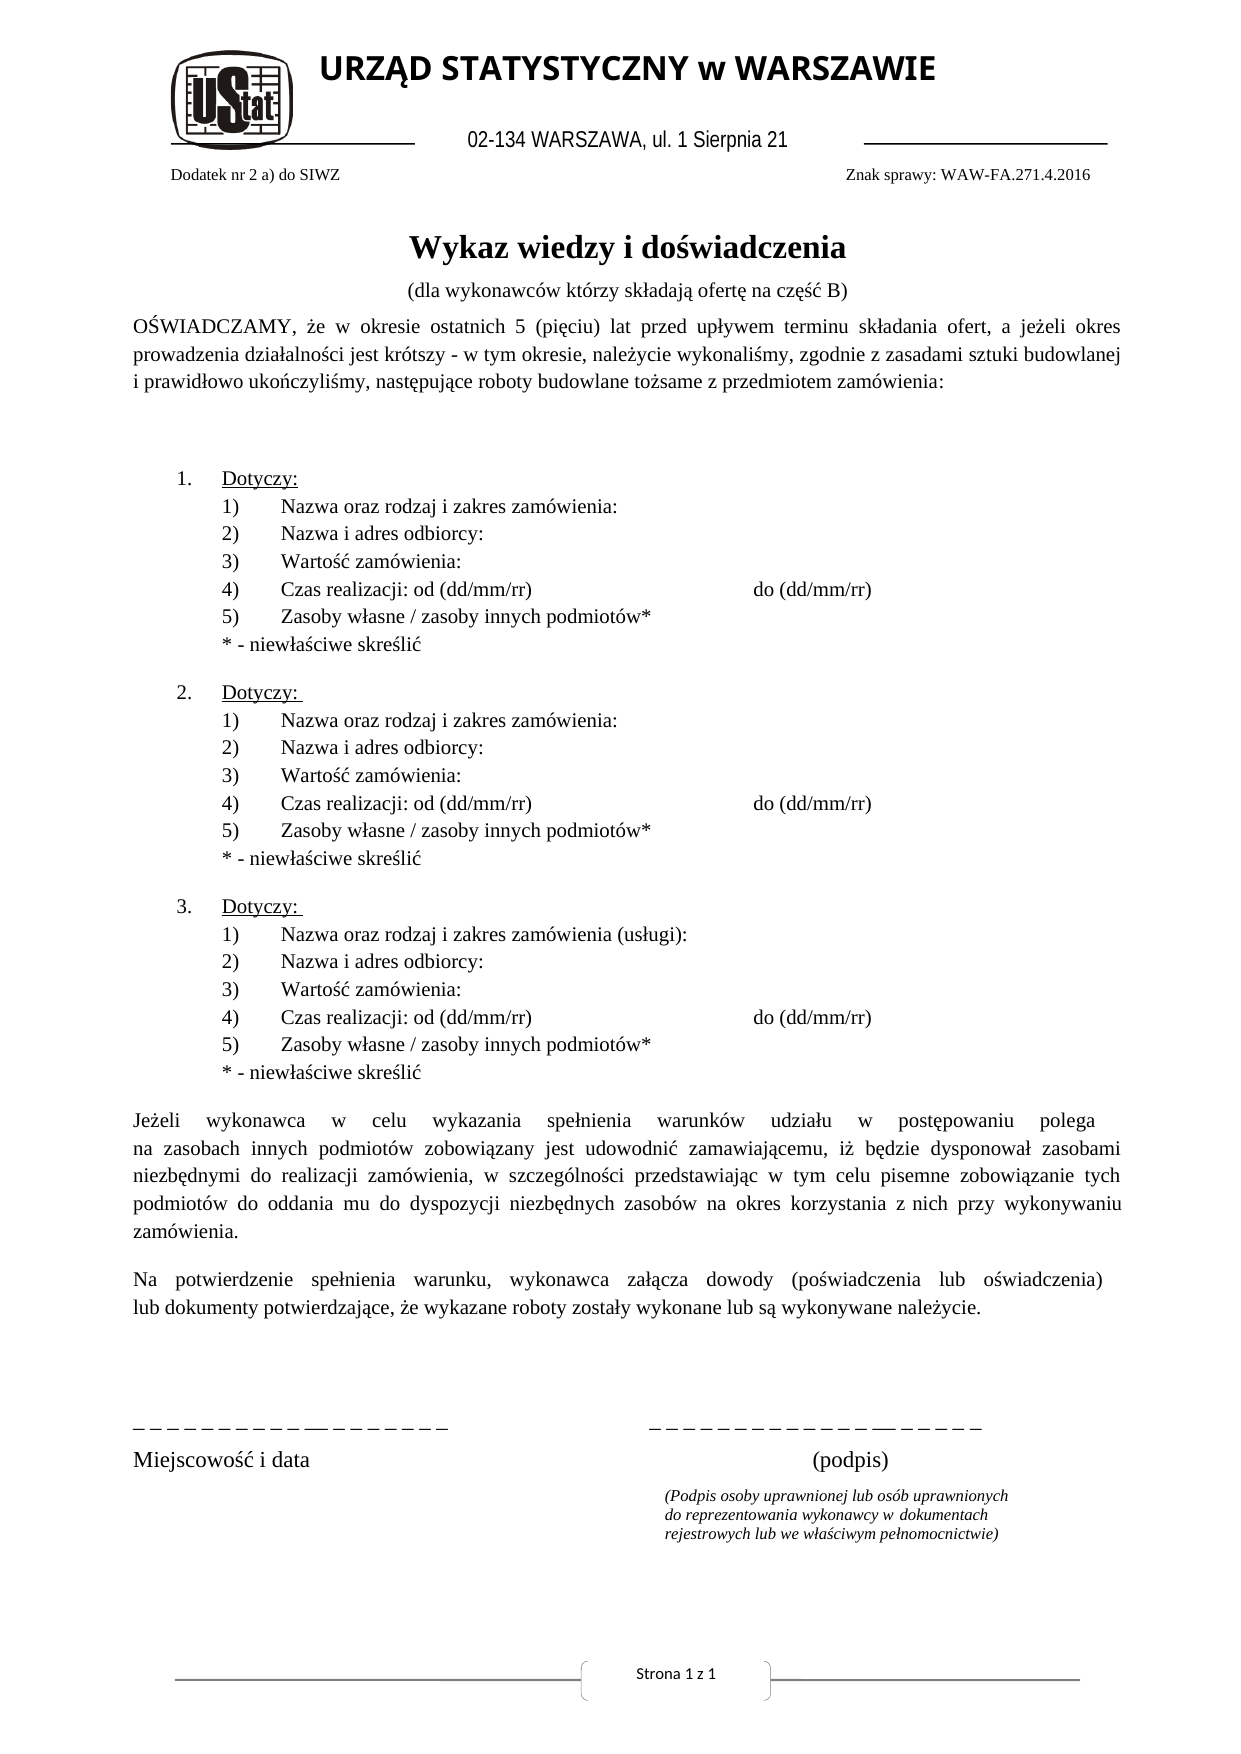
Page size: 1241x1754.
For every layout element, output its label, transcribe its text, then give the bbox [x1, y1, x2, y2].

list Czas realizacji: od (dd/mm/rr) do (dd/mm/rr) [222, 791, 1122, 814]
picture [170, 50, 293, 150]
list Nazwa i adres odbiorcy: [222, 949, 1122, 973]
text * - niewłaściwe skreślić [222, 1060, 1122, 1084]
list Wartość zamówienia: [222, 763, 1122, 787]
list Dotyczy: [192, 894, 1122, 918]
list Nazwa i adres odbiorcy: [222, 735, 1122, 759]
list Czas realizacji: od (dd/mm/rr) do (dd/mm/rr) [222, 1004, 1122, 1029]
text Wykaz wiedzy i doświadczenia [133, 227, 1122, 265]
text * - niewłaściwe skreślić [222, 846, 1122, 870]
text (dla wykonawców którzy składają ofertę na część B) [133, 278, 1122, 302]
list Wartość zamówienia: [222, 549, 1122, 573]
text (Podpis osoby uprawnionej lub osób uprawnionych [133, 1486, 1122, 1505]
text Oświadczamy, że w okresie ostatnich 5 (pięciu) lat przed upływem terminu składania ofert, a jeżeli okres prowadzenia działalności jest krótszy - w tym okresie, należycie wykonaliśmy, zgodnie z zasadami sztuki budowlanej i prawidłowo ukończyliśmy, następujące roboty budowlane tożsame z przedmiotem zamówienia: [133, 314, 1122, 393]
list Nazwa oraz rodzaj i zakres zamówienia: [222, 708, 1122, 732]
list Dotyczy: [192, 466, 1122, 490]
text Miejscowość i data (podpis) [133, 1446, 1122, 1472]
list Nazwa i adres odbiorcy: [222, 521, 1122, 545]
list Zasoby własne / zasoby innych podmiotów* [222, 818, 1122, 842]
list Zasoby własne / zasoby innych podmiotów* [222, 1032, 1122, 1056]
text Jeżeli wykonawca w celu wykazania spełnienia warunków udziału w postępowaniu polega na zasobach innych podmiotów zobowiązany jest udowodnić zamawiającemu, iż będzie dysponował zasobami niezbędnymi do realizacji zamówienia, w szczególności przedstawiając w tym celu pisemne zobowiązanie tych podmiotów do oddania mu do dyspozycji niezbędnych zasobów na okres korzystania z nich przy wykonywaniu zamówienia. [133, 1108, 1122, 1243]
text do reprezentowania wykonawcy w dokumentach [207, 1505, 1122, 1524]
list Dotyczy: [192, 680, 1122, 704]
text _ _ _ _ _ _ _ _ _ _ __ _ _ _ _ _ _ _ _ _ _ _ _ _ _ _ _ _ _ _ _ __ _ _ _ _ _ [133, 1407, 1122, 1433]
text Na potwierdzenie spełnienia warunku, wykonawca załącza dowody (poświadczenia lub oświadczenia) lub dokumenty potwierdzające, że wykazane roboty zostały wykonane lub są wykonywane należycie. [133, 1267, 1122, 1319]
list Nazwa oraz rodzaj i zakres zamówienia: [222, 494, 1122, 518]
list Czas realizacji: od (dd/mm/rr) do (dd/mm/rr) [222, 576, 1122, 601]
list Wartość zamówienia: [222, 977, 1122, 1001]
text rejestrowych lub we właściwym pełnomocnictwie) [207, 1524, 1122, 1543]
text * - niewłaściwe skreślić [222, 632, 1122, 656]
list Zasoby własne / zasoby innych podmiotów* [222, 604, 1122, 628]
list Nazwa oraz rodzaj i zakres zamówienia (usługi): [222, 922, 1122, 946]
